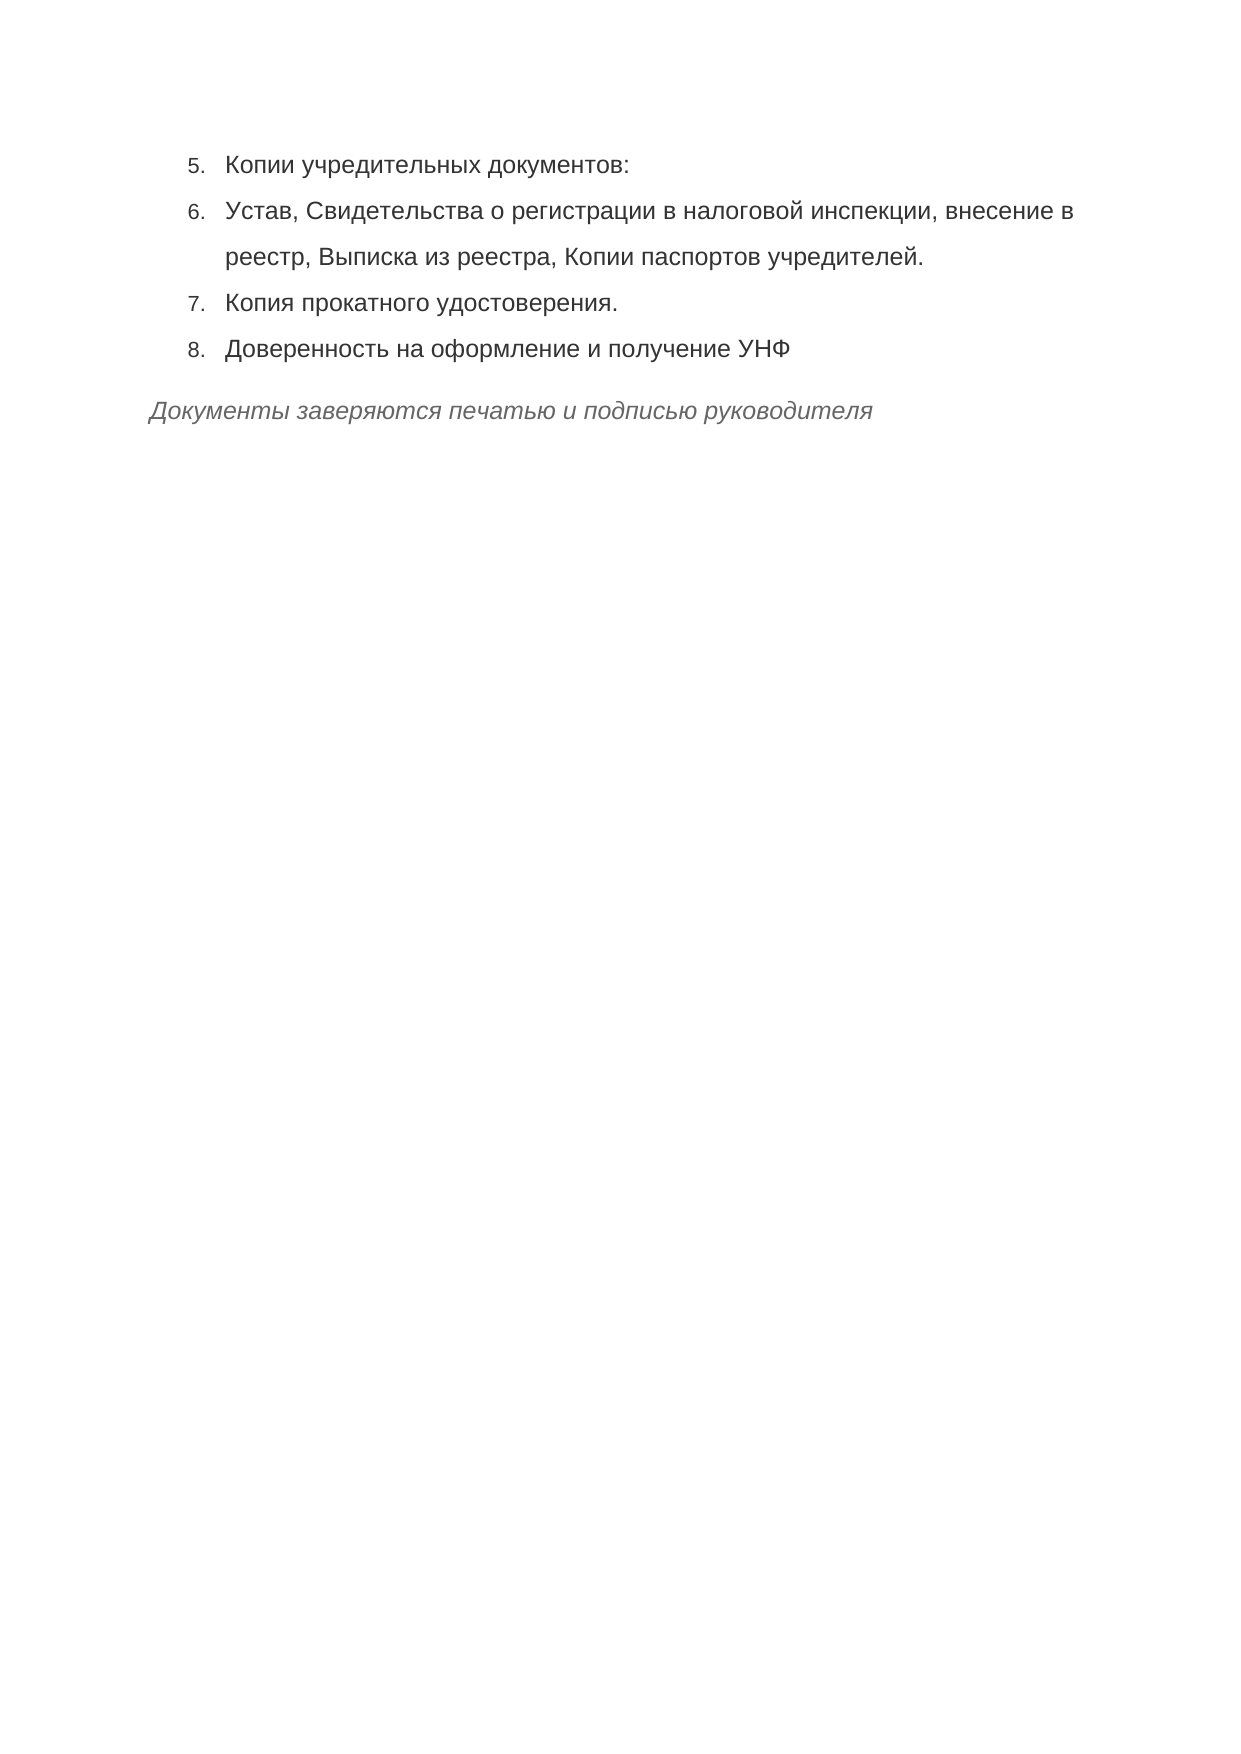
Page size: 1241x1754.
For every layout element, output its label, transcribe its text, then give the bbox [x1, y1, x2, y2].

list Устав, Свидетельства о регистрации в налоговой инспекции, внесение в реестр, Выписка из реестра, Копии паспортов учредителей. [187, 196, 1090, 271]
text Документы заверяются печатью и подписью руководителя [150, 396, 1090, 425]
list Копия прокатного удостоверения. [187, 288, 1090, 317]
list Копии учредительных документов: [187, 150, 1090, 179]
list Доверенность на оформление и получение УНФ [187, 334, 1090, 362]
